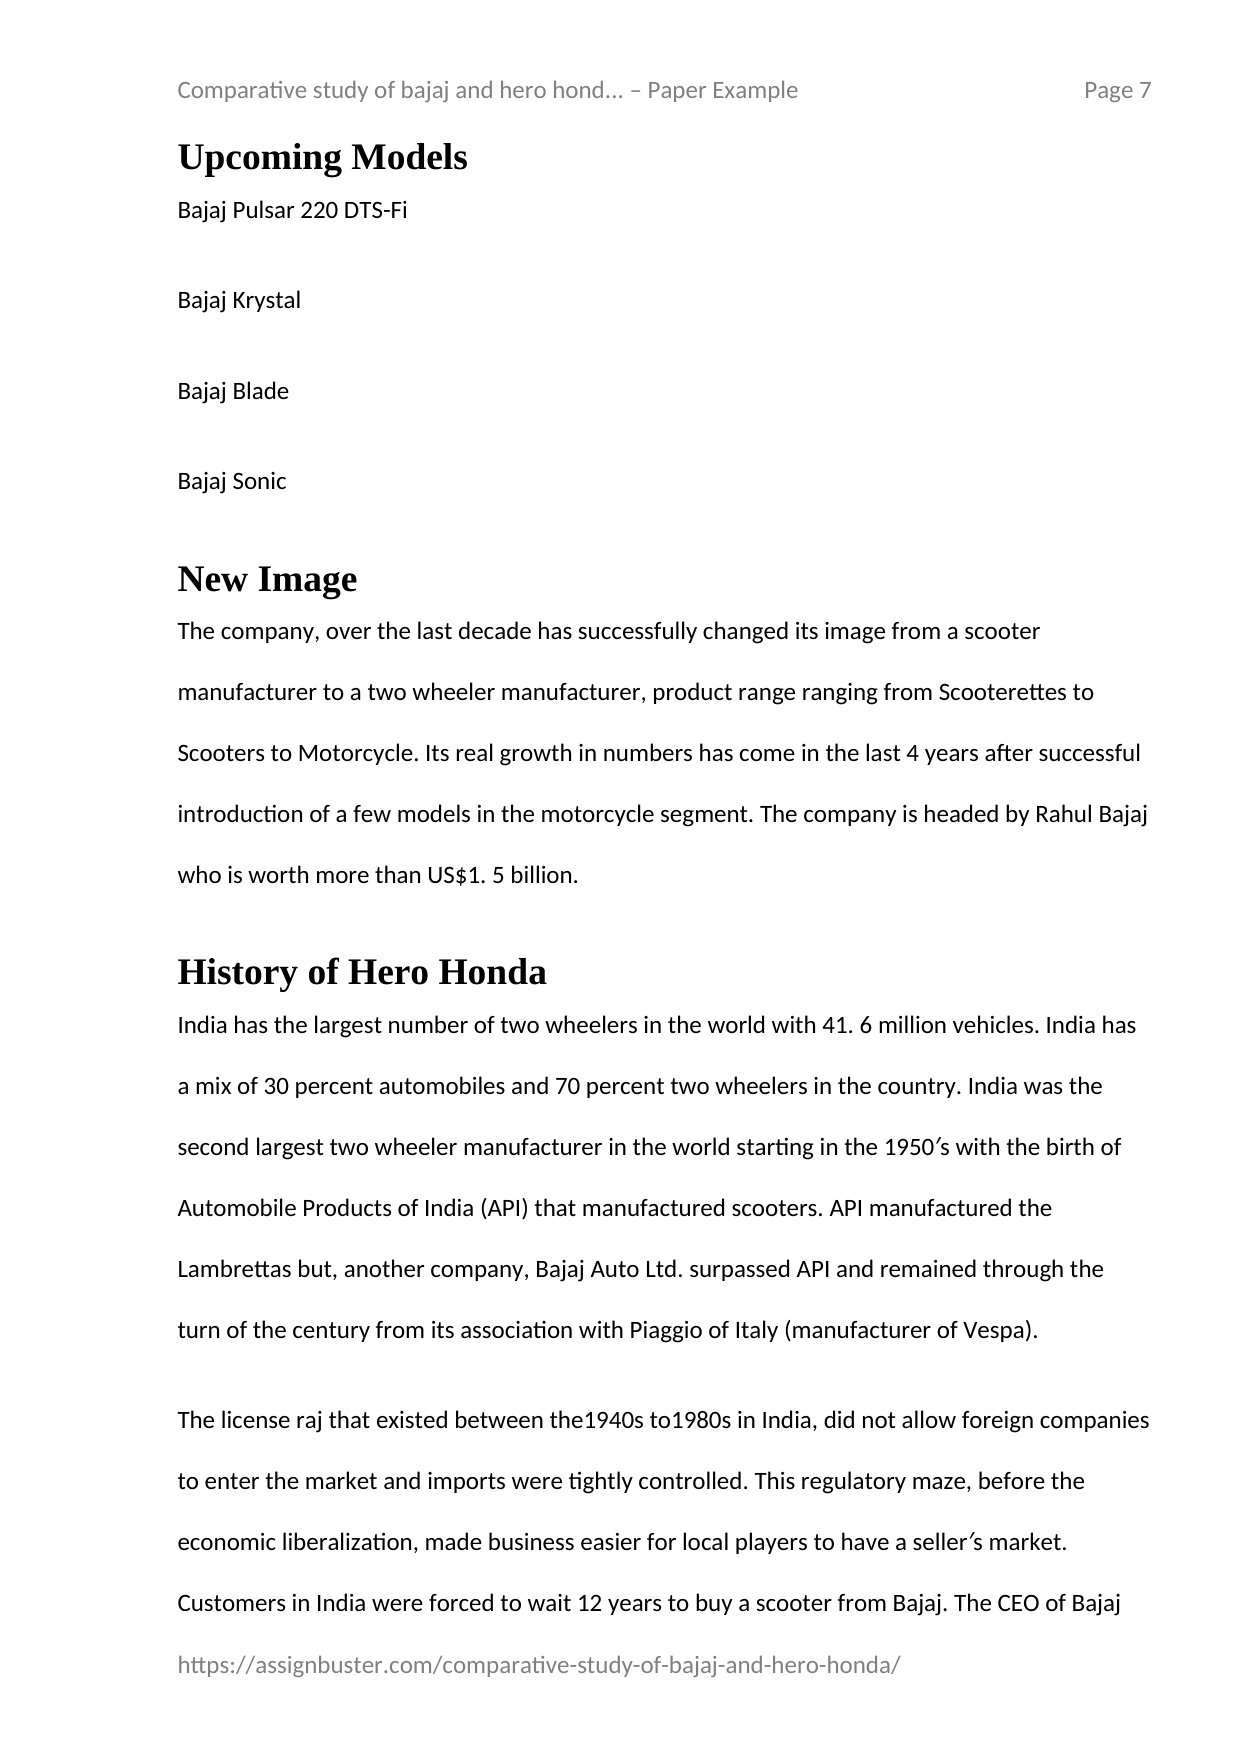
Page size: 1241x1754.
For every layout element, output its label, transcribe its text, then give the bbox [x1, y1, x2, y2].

text Bajaj Sonic [177, 465, 1152, 496]
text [177, 1404, 1152, 1618]
text India has the largest number of two wheelers in the world with 41. 6 million vehicles. India has a mix of 30 percent automobiles and 70 percent two wheelers in the country. India was the second largest two wheeler manufacturer in the world starting in the 1950′s with the birth of Automobile Products of India (API) that manufactured scooters. API manufactured the Lambrettas but, another company, Bajaj Auto Ltd. surpassed API and remained through the turn of the century from its association with Piaggio of Italy (manufacturer of Vespa). [177, 1009, 1152, 1344]
text Bajaj Krystal [177, 284, 1152, 315]
subtitle Upcoming Models [177, 135, 1152, 178]
subtitle History of Hero Honda [177, 950, 1152, 993]
text Bajaj Pulsar 220 DTS-Fi [177, 194, 1152, 224]
subtitle New Image [177, 556, 1152, 599]
text The company, over the last decade has successfully changed its image from a scooter manufacturer to a two wheeler manufacturer, product range ranging from Scooterettes to Scooters to Motorcycle. Its real growth in numbers has come in the last 4 years after successful introduction of a few models in the motorcycle segment. The company is headed by Rahul Bajaj who is worth more than US$1. 5 billion. [177, 615, 1152, 890]
text Bajaj Blade [177, 375, 1152, 405]
